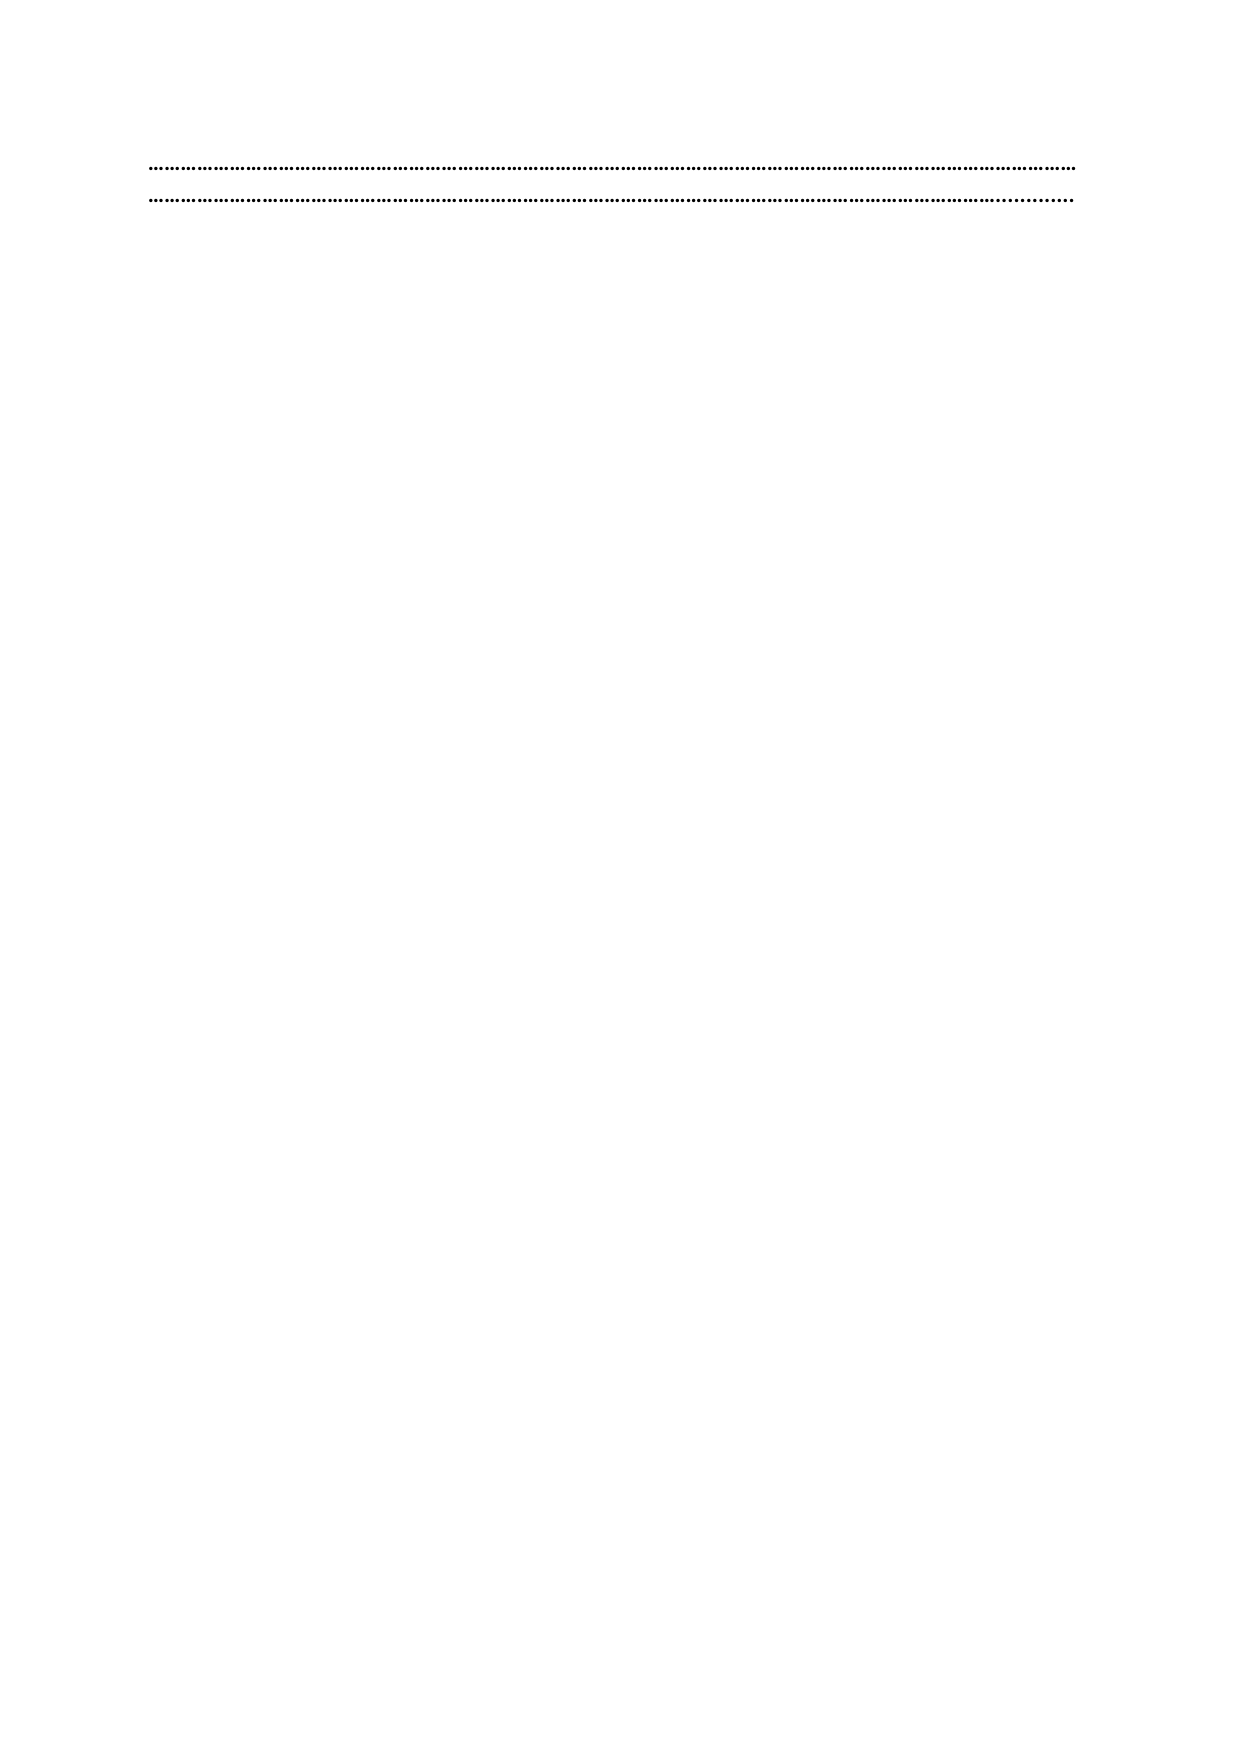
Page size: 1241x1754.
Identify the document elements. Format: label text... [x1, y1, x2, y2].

text …………………………………………………………………………………………………………………………………………………………………………………………………………………………………………………………………………………………………............. [148, 148, 1093, 208]
